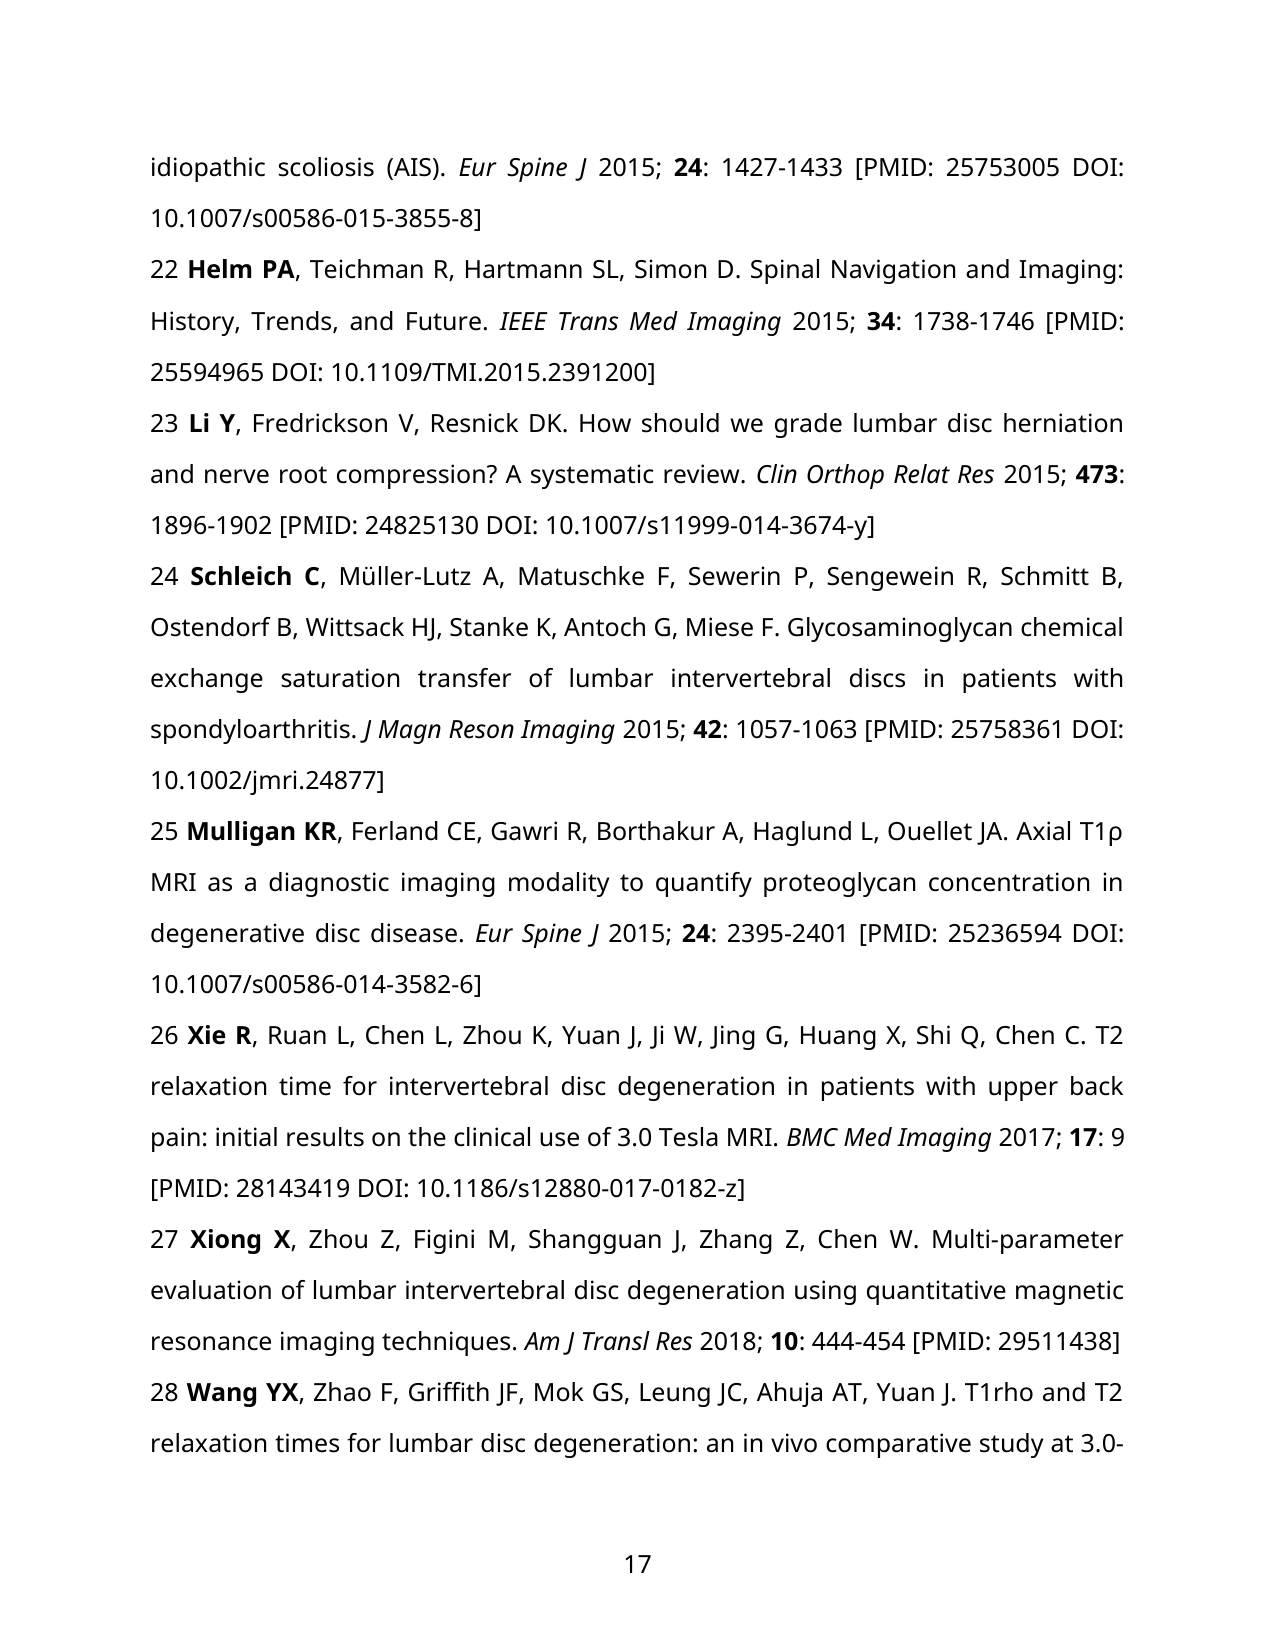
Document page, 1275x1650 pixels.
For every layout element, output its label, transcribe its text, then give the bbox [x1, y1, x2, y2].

text 23 Li Y, Fredrickson V, Resnick DK. How should we grade lumbar disc herniation and nerve root compression? A systematic review. Clin Orthop Relat Res 2015; 473: 1896-1902 [PMID: 24825130 DOI: 10.1007/s11999-014-3674-y] [150, 405, 1125, 541]
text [150, 150, 1125, 235]
text 25 Mulligan KR, Ferland CE, Gawri R, Borthakur A, Haglund L, Ouellet JA. Axial T1ρ MRI as a diagnostic imaging modality to quantify proteoglycan concentration in degenerative disc disease. Eur Spine J 2015; 24: 2395-2401 [PMID: 25236594 DOI: 10.1007/s00586-014-3582-6] [150, 813, 1125, 1001]
text 26 Xie R, Ruan L, Chen L, Zhou K, Yuan J, Ji W, Jing G, Huang X, Shi Q, Chen C. T2 relaxation time for intervertebral disc degeneration in patients with upper back pain: initial results on the clinical use of 3.0 Tesla MRI. BMC Med Imaging 2017; 17: 9 [PMID: 28143419 DOI: 10.1186/s12880-017-0182-z] [150, 1018, 1125, 1205]
text 27 Xiong X, Zhou Z, Figini M, Shangguan J, Zhang Z, Chen W. Multi-parameter evaluation of lumbar intervertebral disc degeneration using quantitative magnetic resonance imaging techniques. Am J Transl Res 2018; 10: 444-454 [PMID: 29511438] [150, 1222, 1125, 1358]
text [150, 1375, 1125, 1460]
text 22 Helm PA, Teichman R, Hartmann SL, Simon D. Spinal Navigation and Imaging: History, Trends, and Future. IEEE Trans Med Imaging 2015; 34: 1738-1746 [PMID: 25594965 DOI: 10.1109/TMI.2015.2391200] [150, 252, 1125, 388]
text 24 Schleich C, Müller-Lutz A, Matuschke F, Sewerin P, Sengewein R, Schmitt B, Ostendorf B, Wittsack HJ, Stanke K, Antoch G, Miese F. Glycosaminoglycan chemical exchange saturation transfer of lumbar intervertebral discs in patients with spondyloarthritis. J Magn Reson Imaging 2015; 42: 1057-1063 [PMID: 25758361 DOI: 10.1002/jmri.24877] [150, 558, 1125, 797]
